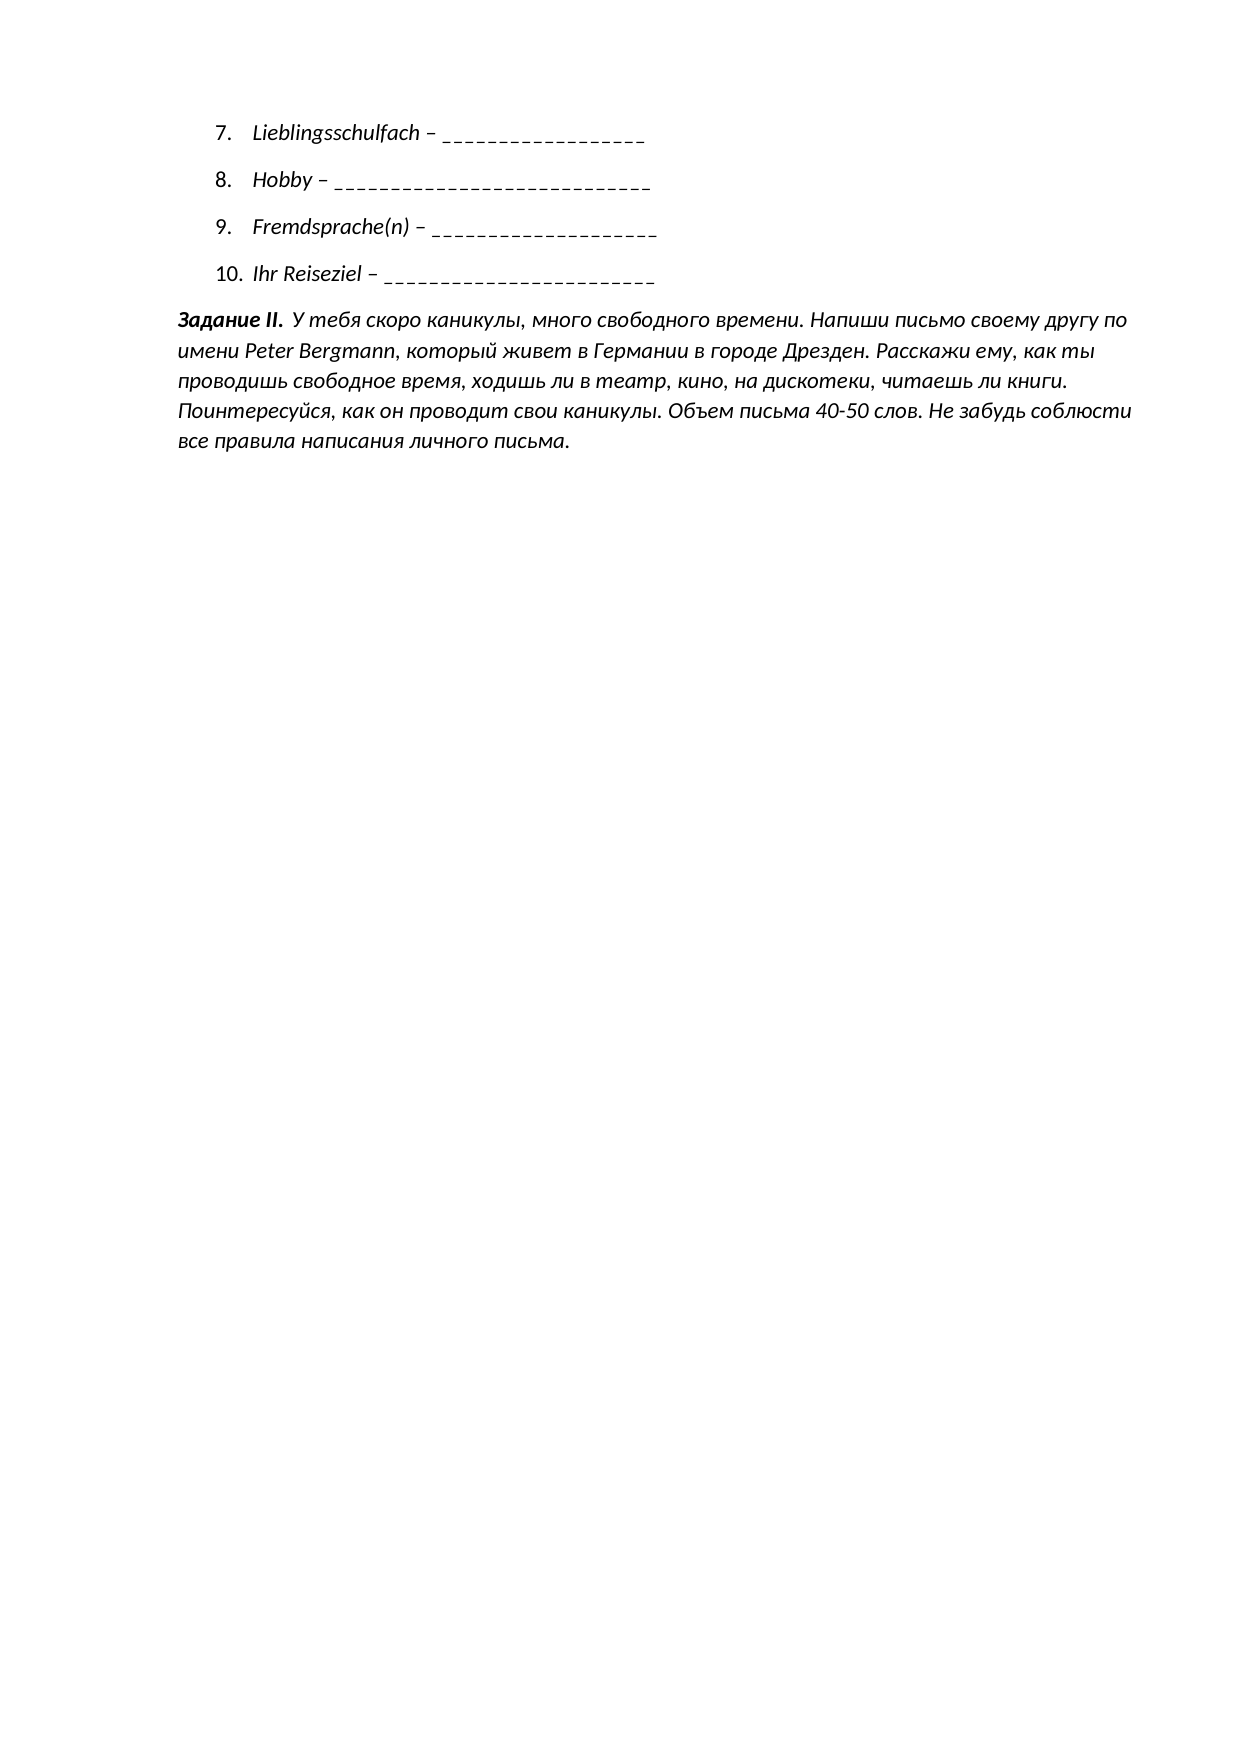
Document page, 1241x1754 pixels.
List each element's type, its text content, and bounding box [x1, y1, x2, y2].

text Задание II. У тебя скоро каникулы, много свободного времени. Напиши письмо своему другу по имени Peter Bergmann, который живет в Германии в городе Дрезден. Расскажи ему, как ты проводишь свободное время, ходишь ли в театр, кино, на дискотеки, читаешь ли книги. Поинтересуйся, как он проводит свои каникулы. Объем письма 40-50 слов. Не забудь соблюсти все правила написания личного письма. [177, 306, 1152, 454]
list Ihr Reiseziel – ________________________ [215, 259, 1152, 287]
list Lieblingsschulfach – __________________ [215, 118, 1152, 146]
list Fremdsprache(n) – ____________________ [215, 212, 1152, 240]
list Hobby – ____________________________ [215, 165, 1152, 193]
